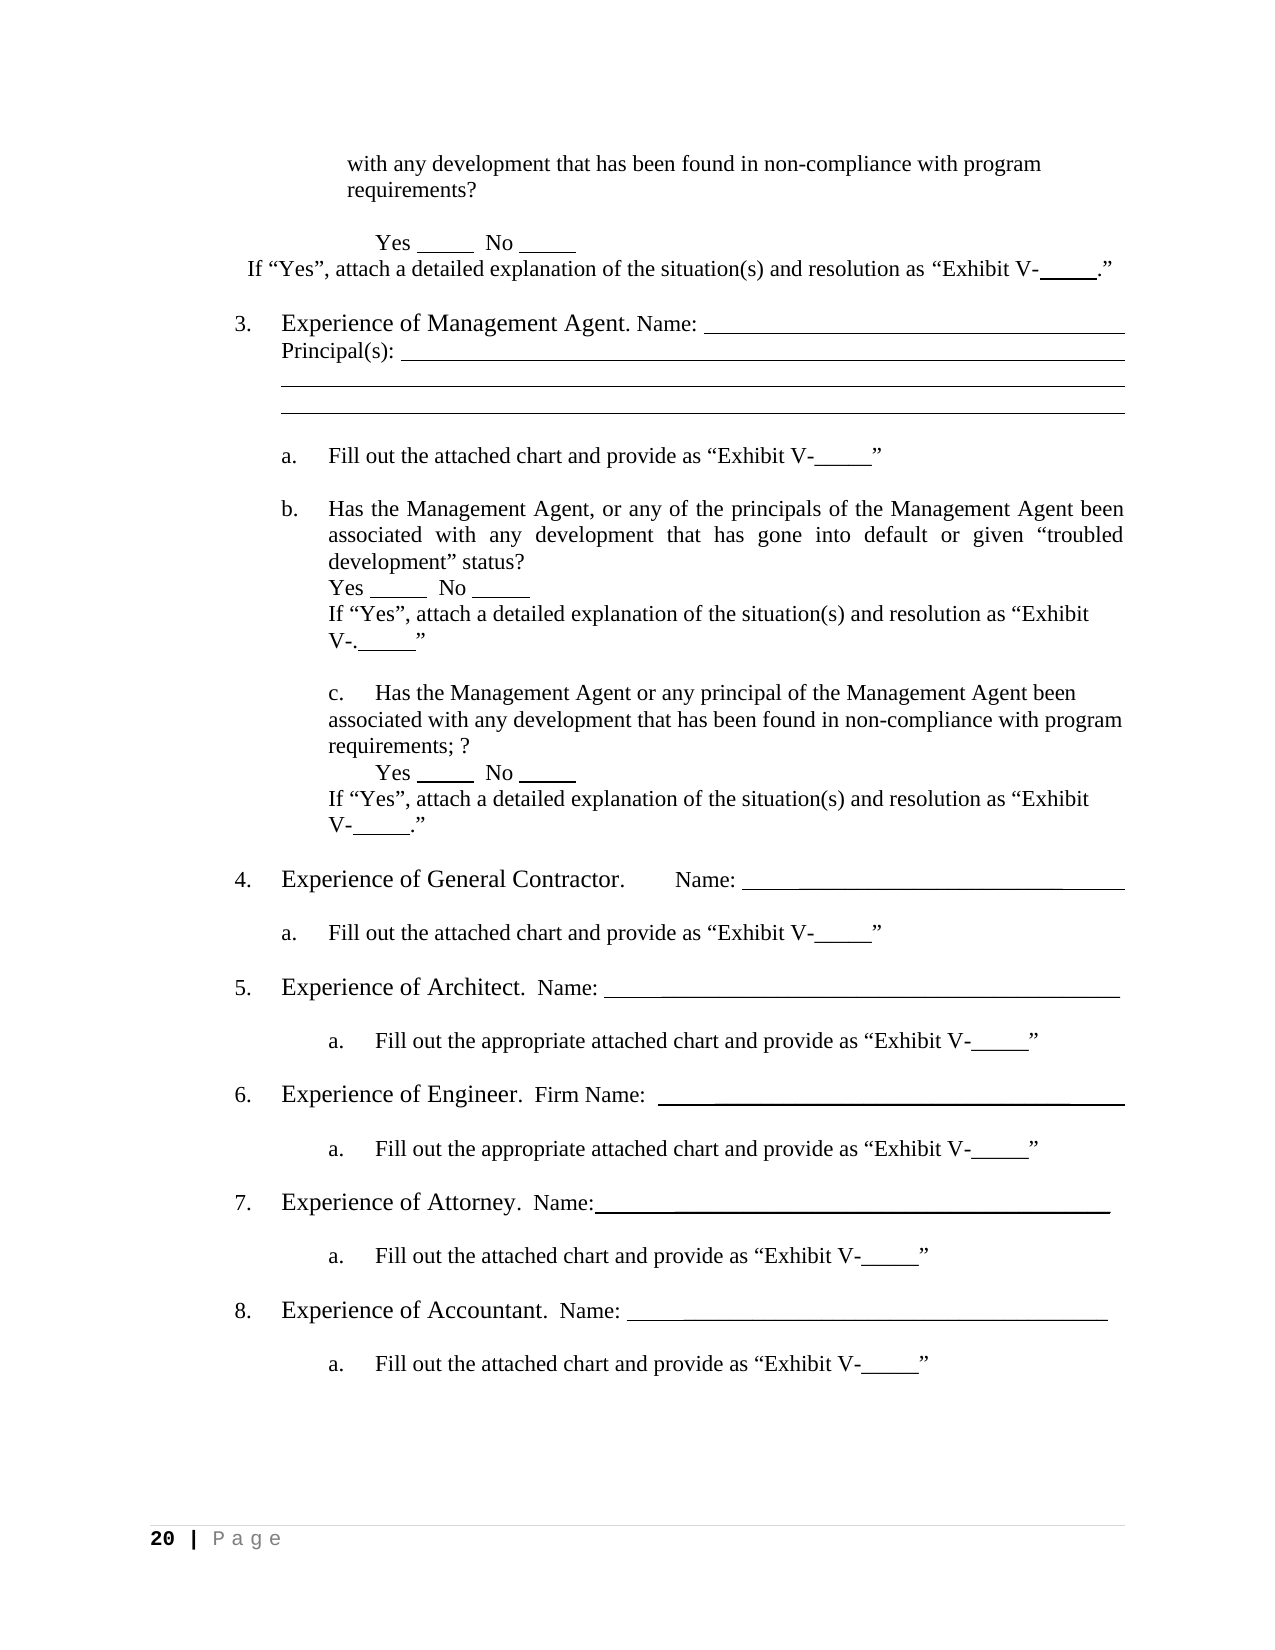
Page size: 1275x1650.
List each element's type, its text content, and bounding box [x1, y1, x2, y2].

text a. Fill out the appropriate attached chart and provide as “Exhibit V-_____” [150, 1135, 1125, 1161]
text 4. Experience of General Contractor. Name: _______________________ [150, 864, 1125, 893]
list Has the Management Agent, or any of the principals of the Management Agent been associated with any development that has gone into default or given “troubled development” status? [281, 495, 1125, 574]
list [309, 150, 1125, 203]
text a. Fill out the attached chart and provide as “Exhibit V-_____” [150, 1350, 1125, 1377]
text Yes No [150, 758, 1125, 785]
list Fill out the attached chart and provide as “Exhibit V-_____” [281, 442, 1125, 469]
text If “Yes”, attach a detailed explanation of the situation(s) and resolution as “Exhibit V- .” [150, 255, 1125, 282]
text 5. Experience of Architect. Name: ________________________________________ [150, 972, 1125, 1001]
text 6. Experience of Engineer. Firm Name: _______________________________ [150, 1079, 1125, 1108]
text Yes No [328, 574, 1125, 600]
text 7. Experience of Attorney. Name: ______________________________________ [150, 1187, 1125, 1216]
text c. Has the Management Agent or any principal of the Management Agent been associated with any development that has been found in non-compliance with program requirements; ? [150, 679, 1125, 758]
text a. Fill out the appropriate attached chart and provide as “Exhibit V-_____” [150, 1027, 1125, 1053]
text Principal(s): [150, 337, 1125, 363]
text If “Yes”, attach a detailed explanation of the situation(s) and resolution as “Exhibit V- .” [328, 785, 1125, 838]
text 8. Experience of Accountant. Name: _____________________________________ [150, 1295, 1125, 1324]
list Fill out the attached chart and provide as “Exhibit V-_____” [281, 919, 1125, 945]
text 3. Experience of Management Agent. Name: [150, 308, 1125, 337]
text a. Fill out the attached chart and provide as “Exhibit V-_____” [150, 1242, 1125, 1269]
text Yes No [150, 229, 1125, 255]
text If “Yes”, attach a detailed explanation of the situation(s) and resolution as “Exhibit V-. ” [328, 600, 1125, 653]
